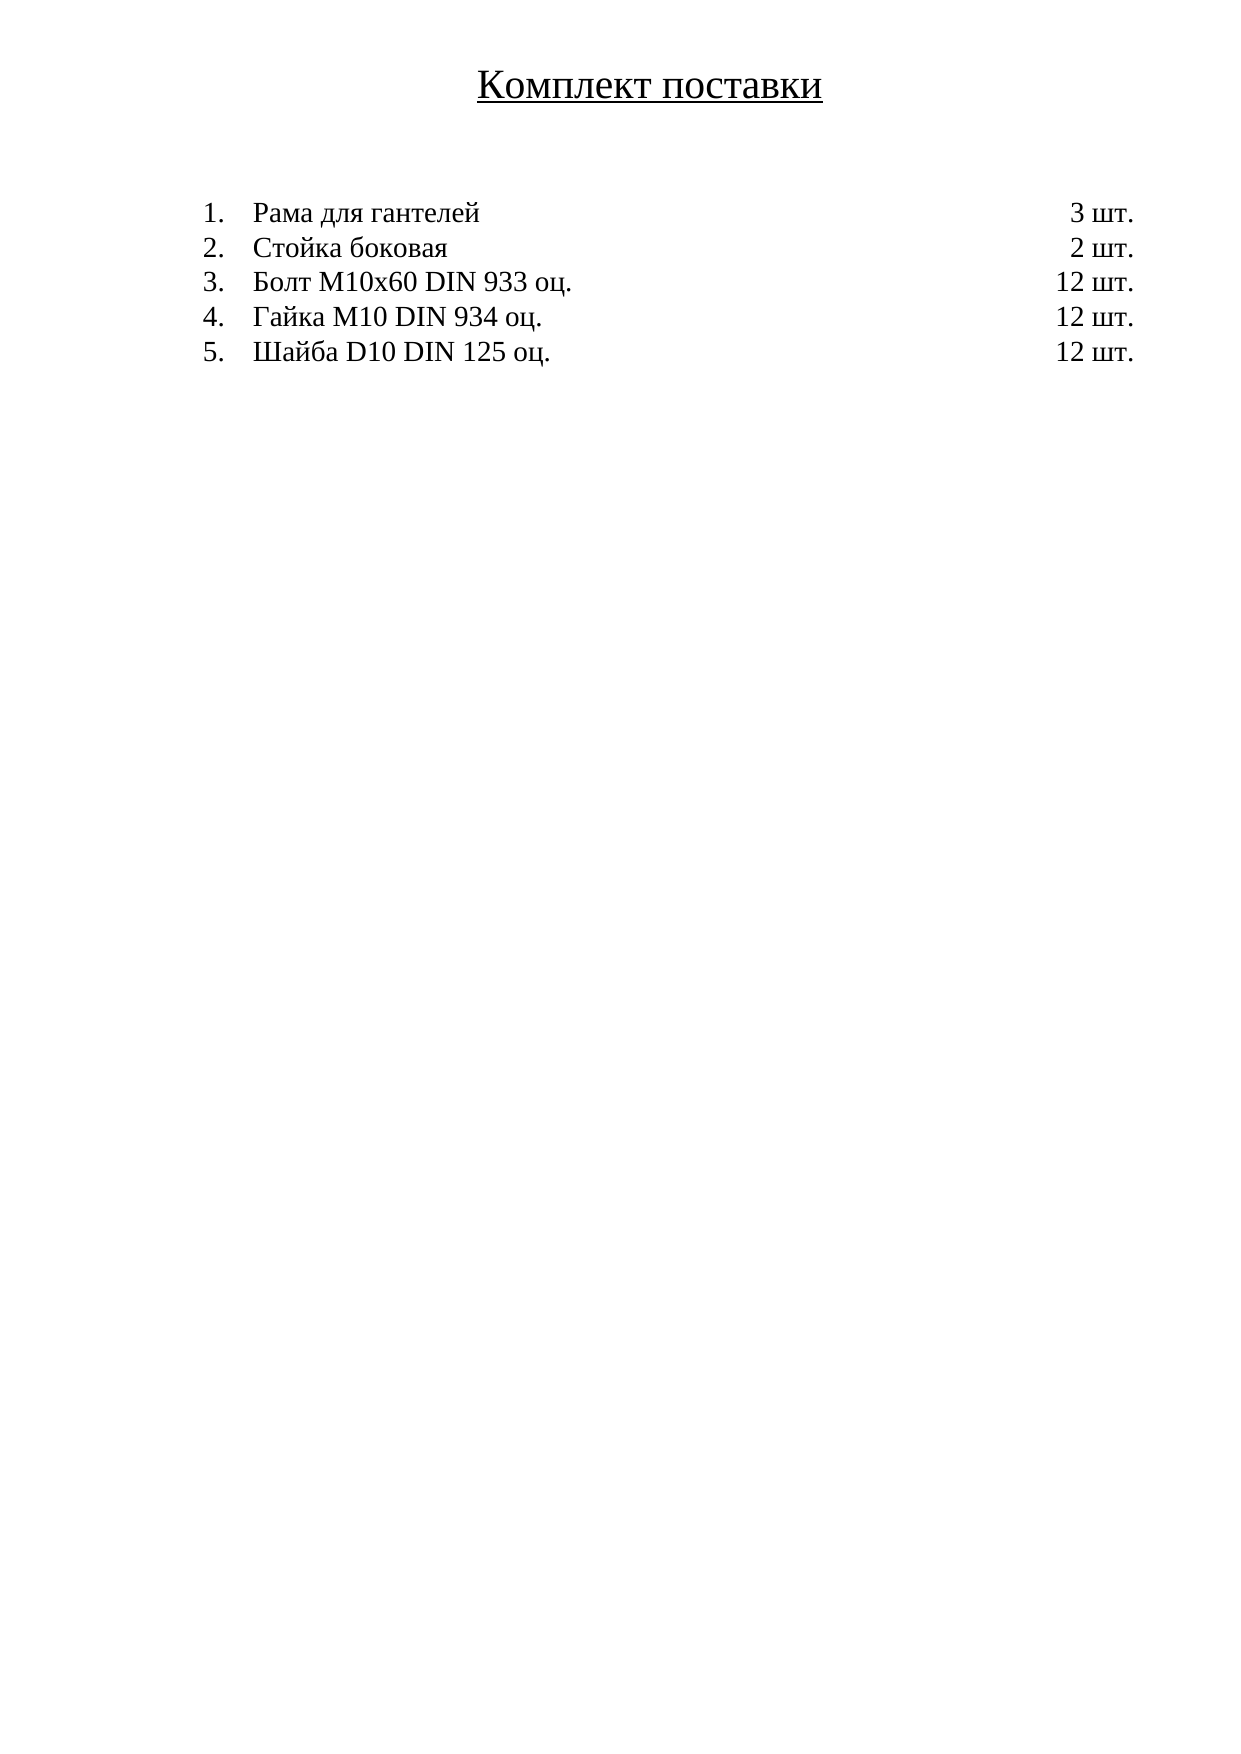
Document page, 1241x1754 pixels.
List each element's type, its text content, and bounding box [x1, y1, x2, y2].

table_cell 2 шт. [968, 230, 1145, 263]
table_cell 12 шт. [968, 299, 1145, 333]
table_cell [154, 299, 241, 333]
table_cell 12 шт. [968, 334, 1145, 367]
table_cell [154, 230, 241, 263]
table_header Рама для гантелей [242, 195, 967, 229]
table_header 3 шт. [968, 195, 1145, 229]
table_header [154, 195, 241, 229]
table_cell [154, 265, 241, 298]
table_cell 12 шт. [968, 265, 1145, 298]
table_cell Стойка боковая [242, 230, 967, 263]
text Комплект поставки [118, 59, 1181, 107]
table_cell Гайка М10 DIN 934 оц. [242, 299, 967, 333]
table_cell Шайба D10 DIN 125 оц. [242, 334, 967, 367]
table_cell Болт М10х60 DIN 933 оц. [242, 265, 967, 298]
table_cell [154, 334, 241, 367]
